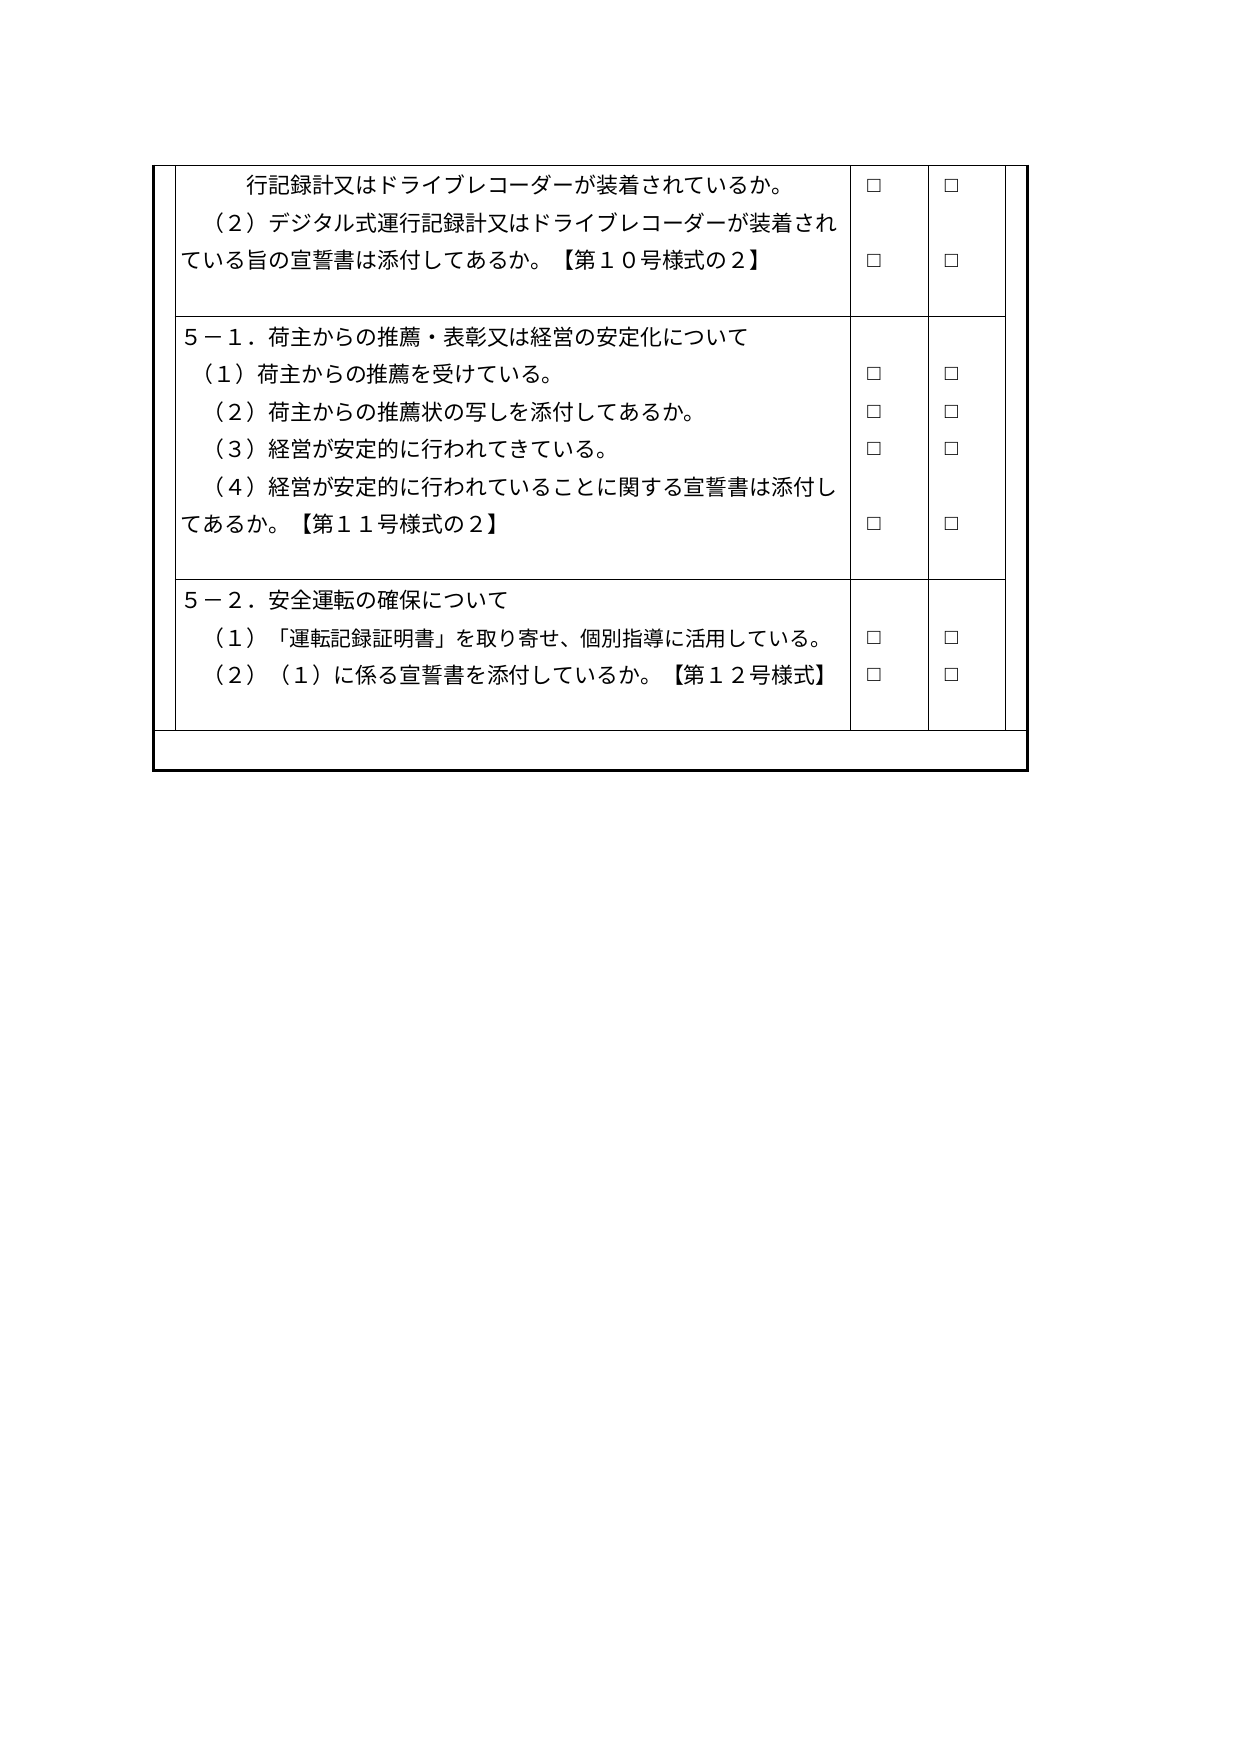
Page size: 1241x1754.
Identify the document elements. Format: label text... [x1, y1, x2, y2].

table_cell □ □ □ □ [851, 317, 928, 579]
table_cell □ □ [851, 166, 928, 316]
table_cell □ □ [851, 580, 928, 730]
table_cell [176, 166, 850, 316]
table_cell □ □ [929, 580, 1005, 730]
table_cell □ □ □ □ [929, 317, 1005, 579]
table_cell □ □ [929, 166, 1005, 316]
table_cell ５－２．安全運転の確保について （１）「運転記録証明書」を取り寄せ、個別指導に活用している。 （２）（１）に係る宣誓書を添付しているか。【第１２号様式】 [176, 580, 850, 730]
table_cell ５－１．荷主からの推薦・表彰又は経営の安定化について （１）荷主からの推薦を受けている。 （２）荷主からの推薦状の写しを添付してあるか。 （３）経営が安定的に行われてきている。 （４）経営が安定的に行われていることに関する宣誓書は添付し てあるか。【第１１号様式の２】 [176, 317, 850, 579]
table_cell [155, 731, 1026, 769]
